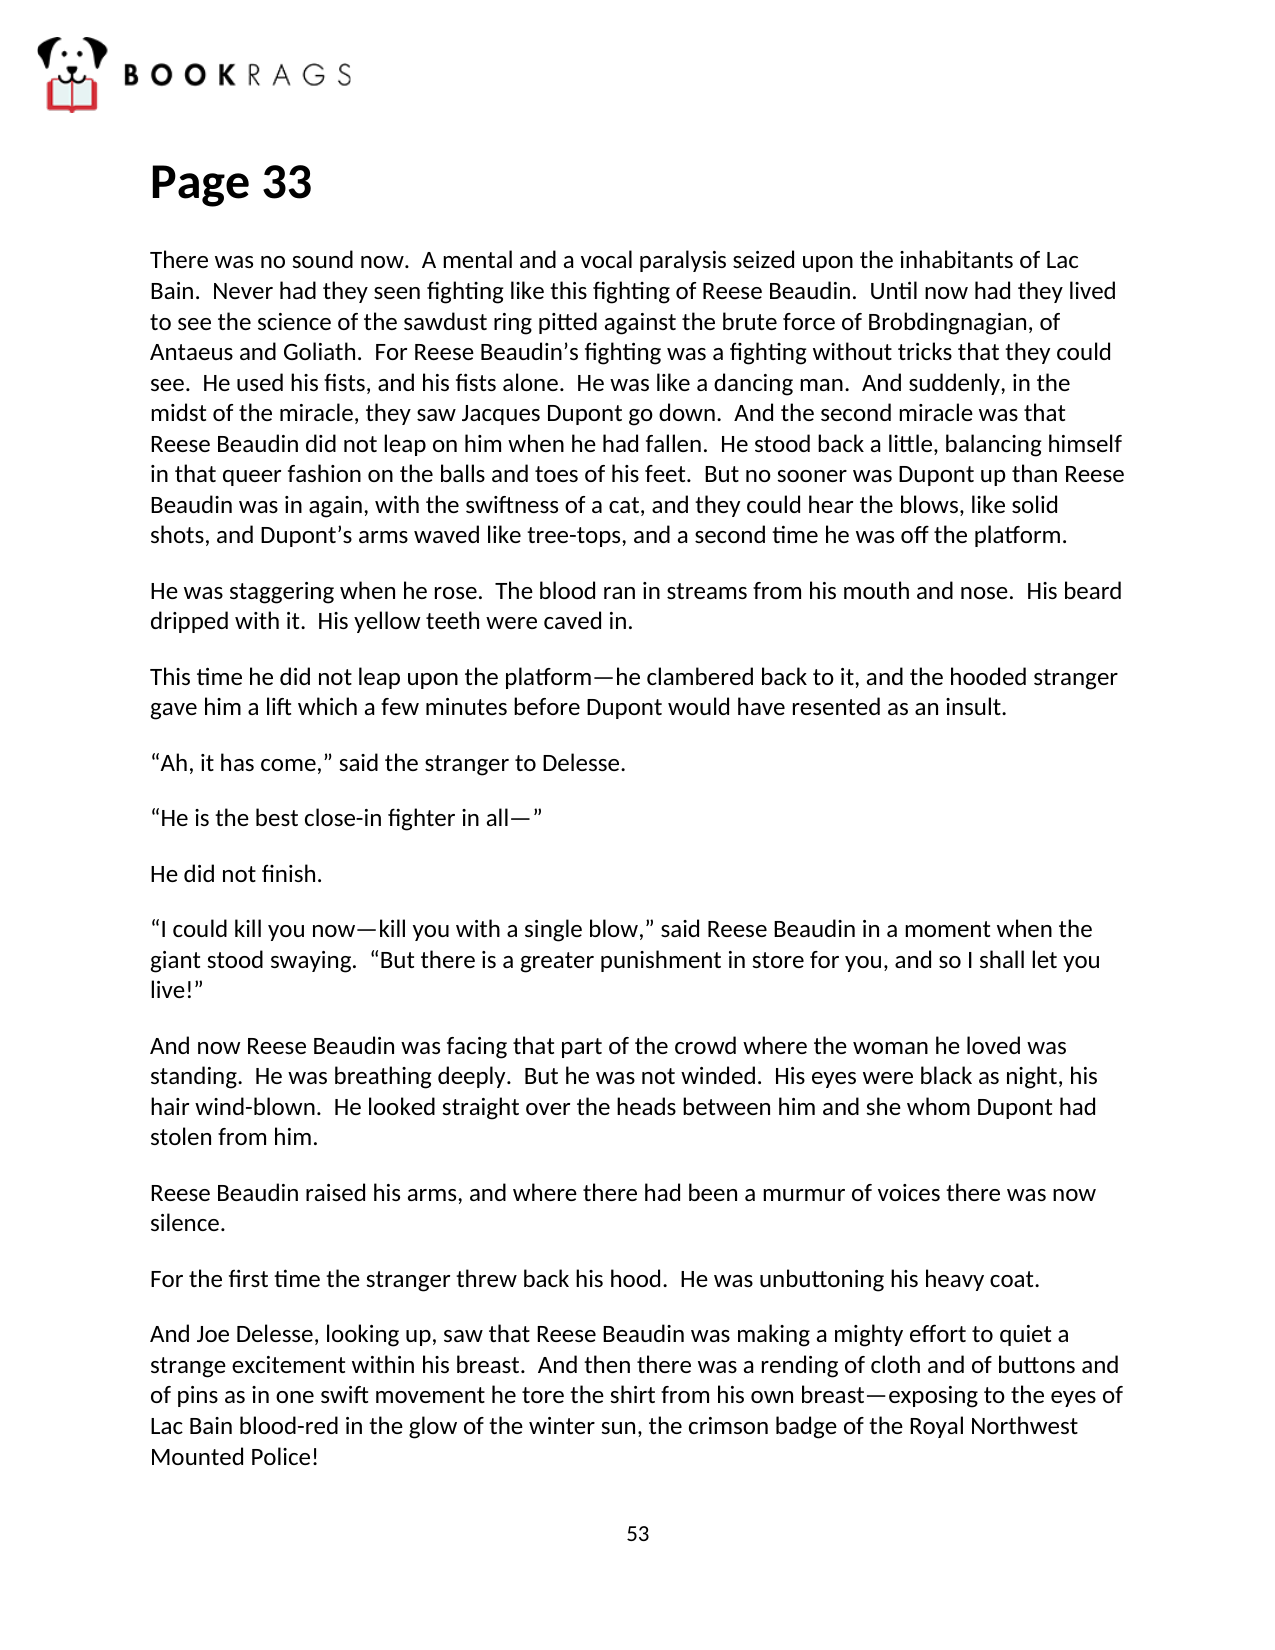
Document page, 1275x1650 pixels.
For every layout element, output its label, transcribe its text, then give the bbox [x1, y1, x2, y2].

text Page 33 [150, 150, 1125, 211]
text “He is the best close-in fighter in all—­” [150, 802, 1125, 833]
text He did not finish. [150, 858, 1125, 888]
picture [37, 37, 351, 113]
text And Joe Delesse, looking up, saw that Reese Beaudin was making a mighty effort to quiet a strange excitement within his breast. And then there was a rending of cloth and of buttons and of pins as in one swift movement he tore the shirt from his own breast—­exposing to the eyes of Lac Bain blood-red in the glow of the winter sun, the crimson badge of the Royal Northwest Mounted Police! [150, 1319, 1125, 1471]
text This time he did not leap upon the platform—­he clambered back to it, and the hooded stranger gave him a lift which a few minutes before Dupont would have resented as an insult. [150, 661, 1125, 722]
text “Ah, it has come,” said the stranger to Delesse. [150, 747, 1125, 777]
text There was no sound now. A mental and a vocal paralysis seized upon the inhabitants of Lac Bain. Never had they seen fighting like this fighting of Reese Beaudin. Until now had they lived to see the science of the sawdust ring pitted against the brute force of Brobdingnagian, of Antaeus and Goliath. For Reese Beaudin’s fighting was a fighting without tricks that they could see. He used his fists, and his fists alone. He was like a dancing man. And suddenly, in the midst of the miracle, they saw Jacques Dupont go down. And the second miracle was that Reese Beaudin did not leap on him when he had fallen. He stood back a little, balancing himself in that queer fashion on the balls and toes of his feet. But no sooner was Dupont up than Reese Beaudin was in again, with the swiftness of a cat, and they could hear the blows, like solid shots, and Dupont’s arms waved like tree-tops, and a second time he was off the platform. [150, 244, 1125, 550]
text Reese Beaudin raised his arms, and where there had been a murmur of voices there was now silence. [150, 1177, 1125, 1238]
text And now Reese Beaudin was facing that part of the crowd where the woman he loved was standing. He was breathing deeply. But he was not winded. His eyes were black as night, his hair wind-blown. He looked straight over the heads between him and she whom Dupont had stolen from him. [150, 1030, 1125, 1152]
text For the first time the stranger threw back his hood. He was unbuttoning his heavy coat. [150, 1263, 1125, 1294]
text He was staggering when he rose. The blood ran in streams from his mouth and nose. His beard dripped with it. His yellow teeth were caved in. [150, 575, 1125, 636]
text “I could kill you now—­kill you with a single blow,” said Reese Beaudin in a moment when the giant stood swaying. “But there is a greater punishment in store for you, and so I shall let you live!” [150, 913, 1125, 1005]
